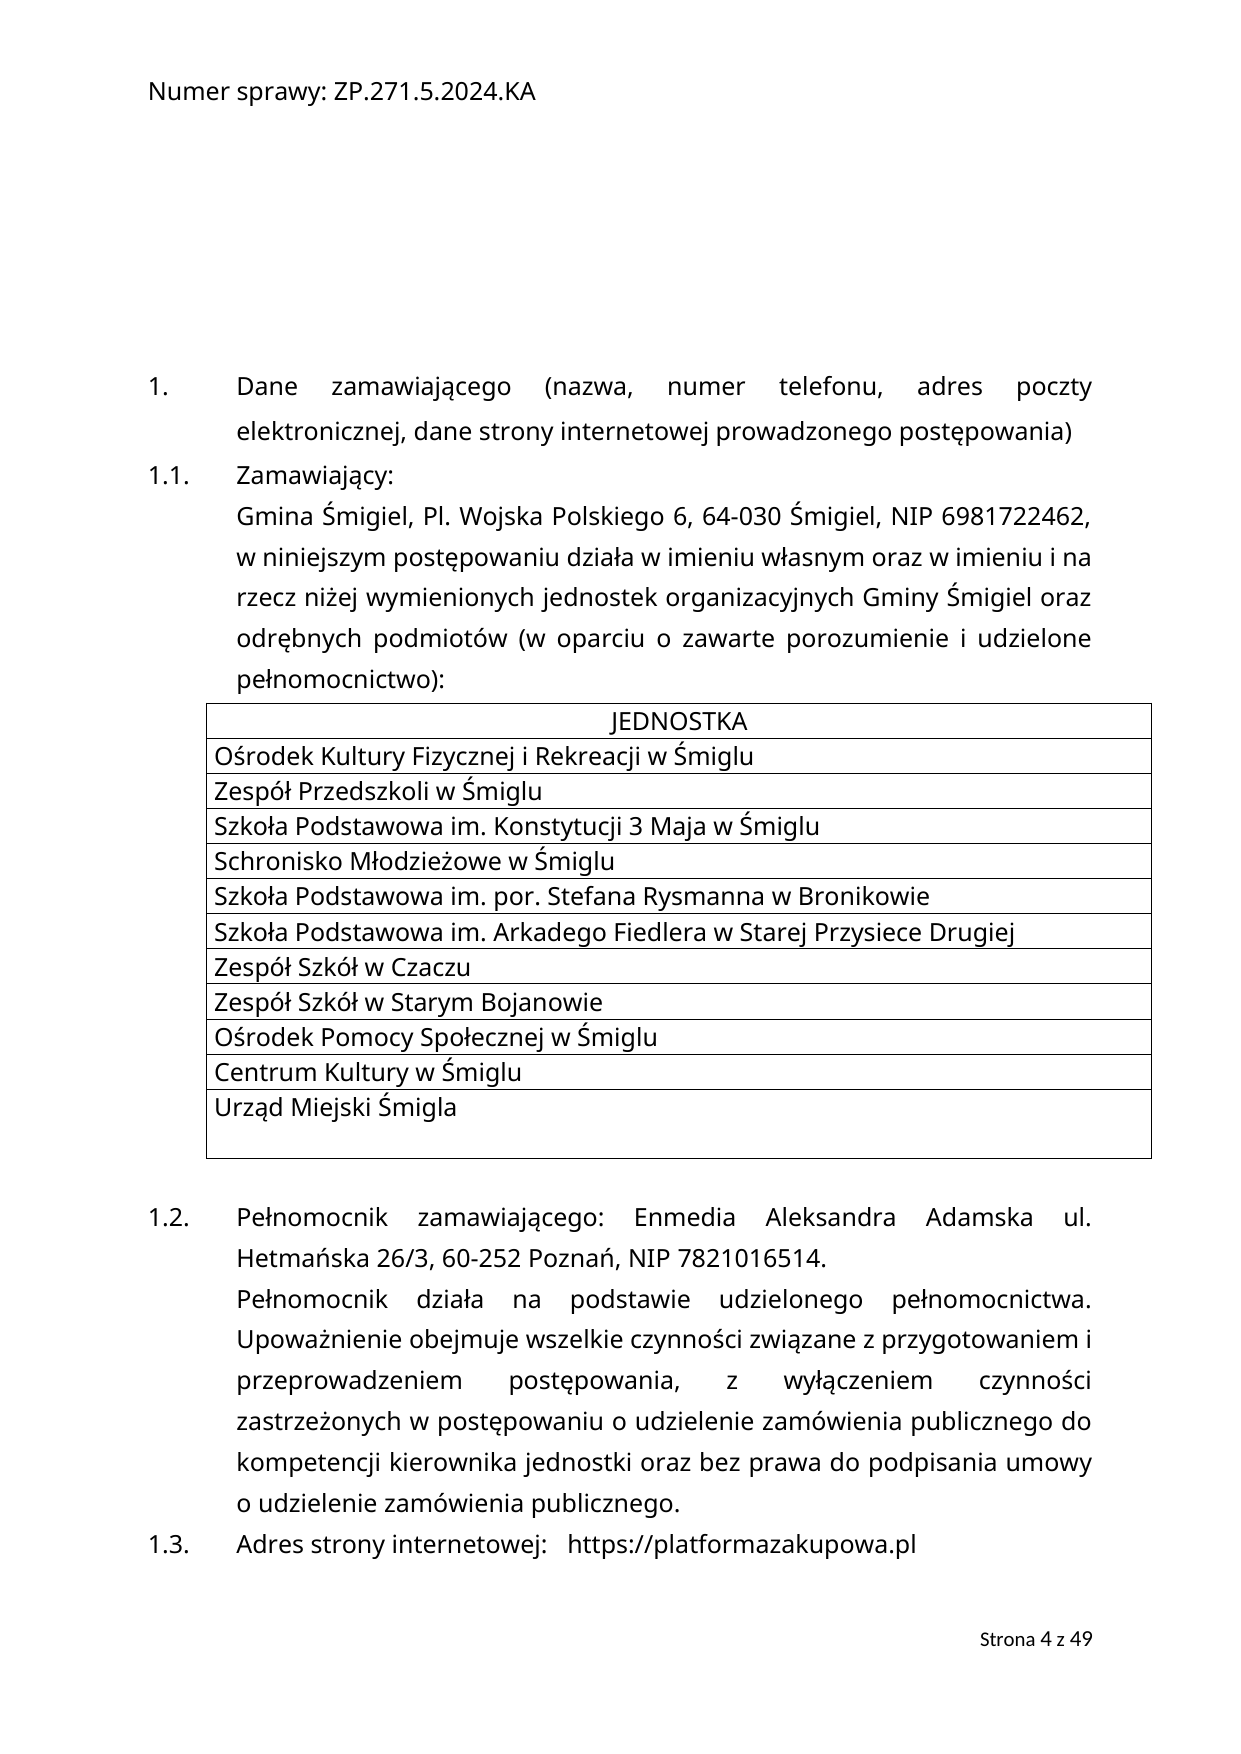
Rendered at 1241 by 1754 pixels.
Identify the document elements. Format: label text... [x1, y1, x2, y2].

list Adres strony internetowej: https://platformazakupowa.pl [148, 1526, 1093, 1560]
table_cell Szkoła Podstawowa im. por. Stefana Rysmanna w Bronikowie [207, 879, 1151, 913]
table_cell Schronisko Młodzieżowe w Śmiglu [207, 844, 1151, 878]
table_cell Centrum Kultury w Śmiglu [207, 1055, 1151, 1089]
table_cell Ośrodek Pomocy Społecznej w Śmiglu [207, 1020, 1151, 1053]
list Pełnomocnik zamawiającego: Enmedia Aleksandra Adamska ul. Hetmańska 26/3, 60-252 Poznań, NIP 7821016514. [148, 1200, 1093, 1274]
table_cell Zespół Przedszkoli w Śmiglu [207, 774, 1151, 808]
table_cell Zespół Szkół w Starym Bojanowie [207, 984, 1151, 1018]
list Zamawiający: [148, 457, 1093, 492]
table_cell Zespół Szkół w Czaczu [207, 949, 1151, 983]
list Gmina Śmigiel, Pl. Wojska Polskiego 6, 64-030 Śmigiel, NIP 6981722462, w niniejszym postępowaniu działa w imieniu własnym oraz w imieniu i na rzecz niżej wymienionych jednostek organizacyjnych Gminy Śmigiel oraz odrębnych podmiotów (w oparciu o zawarte porozumienie i udzielone pełnomocnictwo): [236, 498, 1093, 696]
table_cell Szkoła Podstawowa im. Arkadego Fiedlera w Starej Przysiece Drugiej [207, 914, 1151, 948]
table_cell Ośrodek Kultury Fizycznej i Rekreacji w Śmiglu [207, 739, 1151, 773]
subtitle Dane zamawiającego (nazwa, numer telefonu, adres poczty elektronicznej, dane strony internetowej prowadzonego postępowania) [148, 369, 1093, 447]
table_cell Szkoła Podstawowa im. Konstytucji 3 Maja w Śmiglu [207, 809, 1151, 843]
table_cell Urząd Miejski Śmigla [207, 1090, 1151, 1158]
table_header JEDNOSTKA [207, 704, 1151, 738]
list Pełnomocnik działa na podstawie udzielonego pełnomocnictwa. Upoważnienie obejmuje wszelkie czynności związane z przygotowaniem i przeprowadzeniem postępowania, z wyłączeniem czynności zastrzeżonych w postępowaniu o udzielenie zamówienia publicznego do kompetencji kierownika jednostki oraz bez prawa do podpisania umowy o udzielenie zamówienia publicznego. [236, 1281, 1093, 1519]
